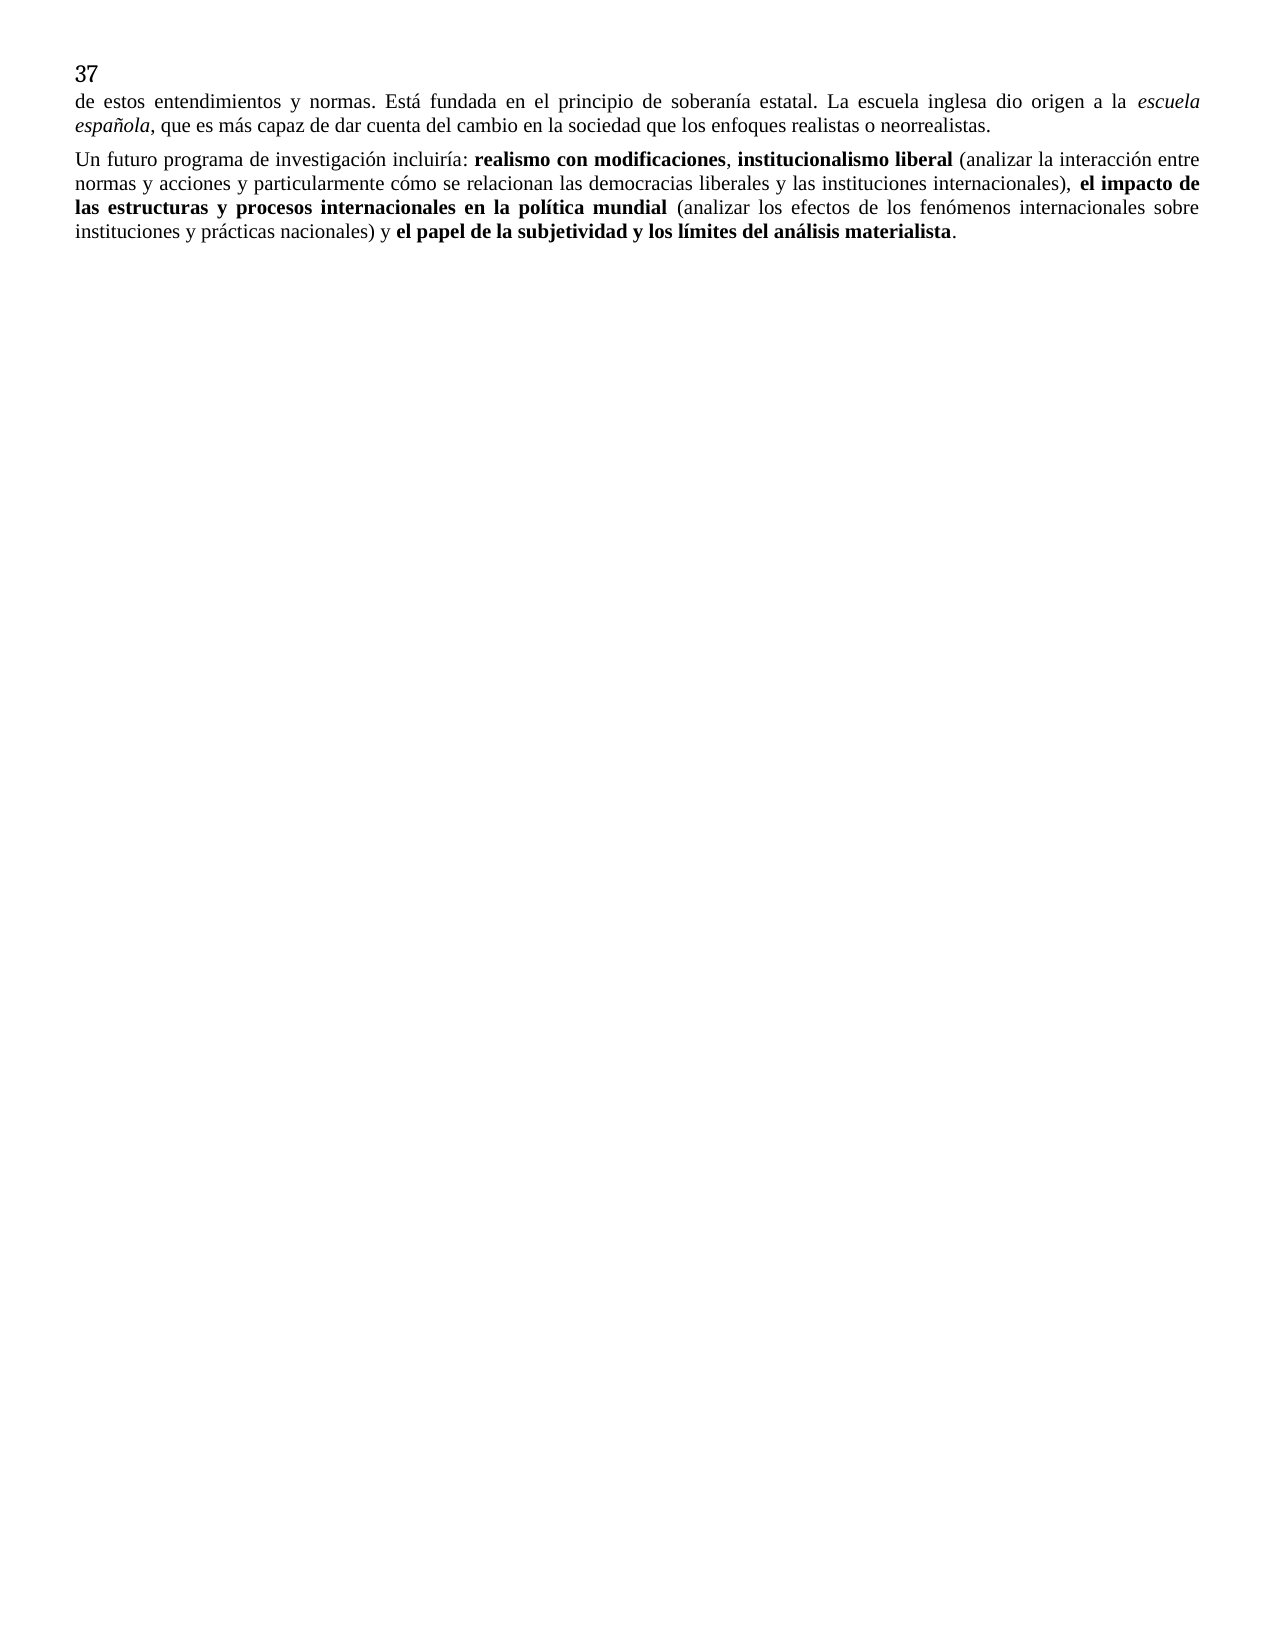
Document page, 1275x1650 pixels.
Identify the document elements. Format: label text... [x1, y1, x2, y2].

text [75, 89, 1200, 137]
text Un futuro programa de investigación incluiría: realismo con modificaciones, institucionalismo liberal (analizar la interacción entre normas y acciones y particularmente cómo se relacionan las democracias liberales y las instituciones internacionales), el impacto de las estructuras y procesos internacionales en la política mundial (analizar los efectos de los fenómenos internacionales sobre instituciones y prácticas nacionales) y el papel de la subjetividad y los límites del análisis materialista. [75, 146, 1200, 243]
